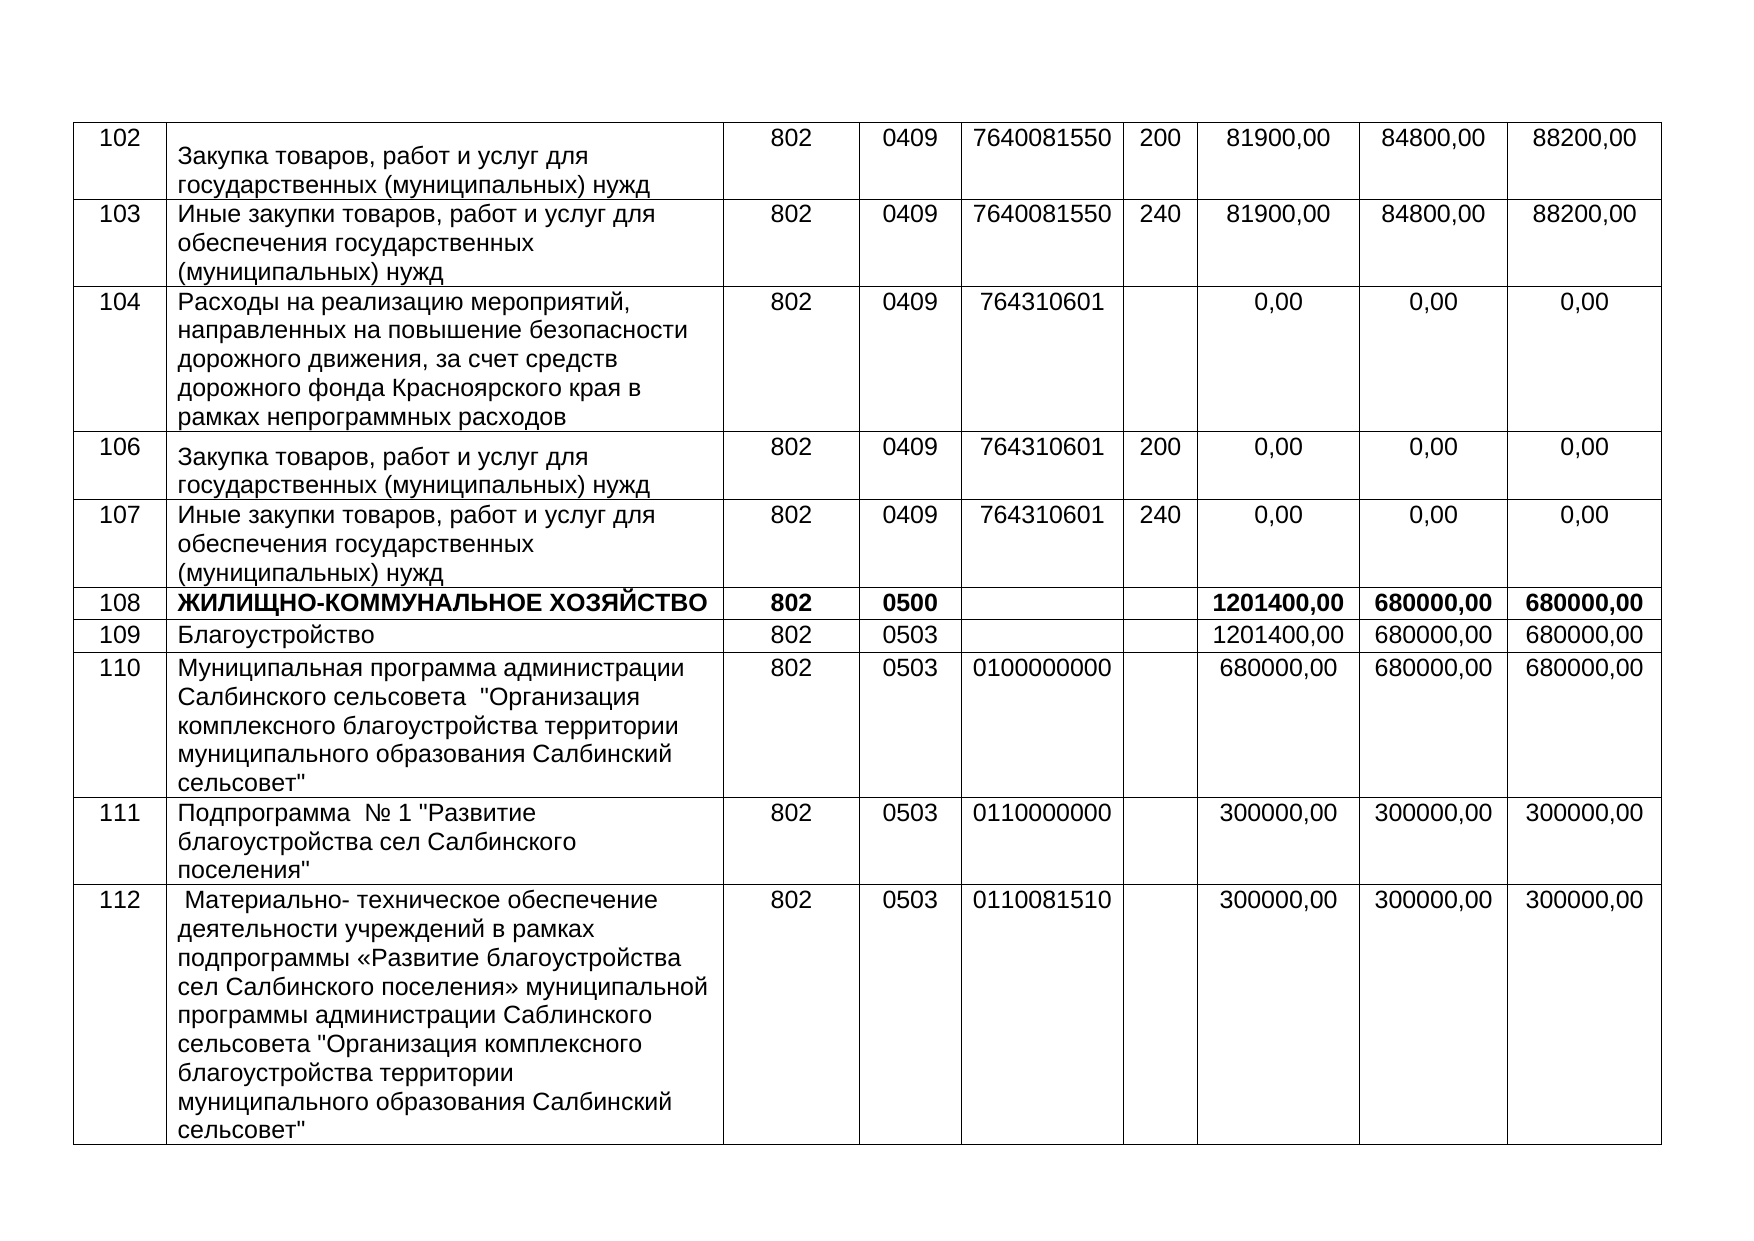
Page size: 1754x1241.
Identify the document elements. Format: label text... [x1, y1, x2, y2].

table_cell 0,00 [1508, 287, 1661, 431]
table_cell Закупка товаров, работ и услуг для государственных (муниципальных) нужд [167, 123, 723, 198]
table_cell 802 [724, 432, 859, 499]
table_cell Благоустройство [167, 620, 723, 652]
table_cell 0100000000 [962, 653, 1123, 797]
table_cell Муниципальная программа администрации Салбинского сельсовета "Организация комплексного благоустройства территории муниципального образования Салбинский сельсовет" [167, 653, 723, 797]
table_cell [962, 588, 1123, 619]
table_cell 300000,00 [1198, 885, 1359, 1144]
table_cell [1124, 798, 1197, 884]
table_cell 102 [74, 123, 166, 198]
table_cell 240 [1124, 500, 1197, 587]
table_cell Закупка товаров, работ и услуг для государственных (муниципальных) нужд [167, 432, 723, 499]
table_cell 0503 [860, 653, 961, 797]
table_cell 0409 [860, 287, 961, 431]
table_cell 802 [724, 500, 859, 587]
table_cell 802 [724, 123, 859, 198]
table_cell 7640081550 [962, 200, 1123, 286]
table_cell 107 [74, 500, 166, 587]
table_cell 84800,00 [1360, 123, 1507, 198]
table_cell 109 [74, 620, 166, 652]
table_cell 680000,00 [1360, 620, 1507, 652]
table_cell [962, 620, 1123, 652]
table_cell 110 [74, 653, 166, 797]
table_cell 200 [1124, 123, 1197, 198]
table_cell [1124, 588, 1197, 619]
table_cell 0,00 [1198, 432, 1359, 499]
table_cell 802 [724, 287, 859, 431]
table_cell 300000,00 [1508, 885, 1661, 1144]
table_cell 300000,00 [1360, 885, 1507, 1144]
table_cell 680000,00 [1360, 588, 1507, 619]
table_cell 0110000000 [962, 798, 1123, 884]
table_cell 240 [1124, 200, 1197, 286]
table_cell 764310601 [962, 500, 1123, 587]
table_cell 802 [724, 885, 859, 1144]
table_cell 0,00 [1360, 500, 1507, 587]
table_cell 802 [724, 798, 859, 884]
table_cell 88200,00 [1508, 123, 1661, 198]
table_cell 802 [724, 200, 859, 286]
table_cell 0409 [860, 200, 961, 286]
table_cell 0,00 [1198, 287, 1359, 431]
table_cell [1124, 885, 1197, 1144]
table_cell 300000,00 [1508, 798, 1661, 884]
table_cell 0409 [860, 123, 961, 198]
table_cell Подпрограмма № 1 "Развитие благоустройства сел Салбинского поселения" [167, 798, 723, 884]
table_cell 108 [74, 588, 166, 619]
table_cell 0,00 [1508, 500, 1661, 587]
table_cell 0503 [860, 885, 961, 1144]
table_cell 0,00 [1508, 432, 1661, 499]
table_cell 81900,00 [1198, 200, 1359, 286]
table_cell 680000,00 [1360, 653, 1507, 797]
table_cell 0503 [860, 620, 961, 652]
table_cell 7640081550 [962, 123, 1123, 198]
table_cell 0,00 [1360, 432, 1507, 499]
table_cell 84800,00 [1360, 200, 1507, 286]
table_cell [1124, 620, 1197, 652]
table_cell 764310601 [962, 287, 1123, 431]
table_cell 802 [724, 653, 859, 797]
table_cell 81900,00 [1198, 123, 1359, 198]
table_cell 88200,00 [1508, 200, 1661, 286]
table_cell Расходы на реализацию мероприятий, направленных на повышение безопасности дорожного движения, за счет средств дорожного фонда Красноярского края в рамках непрограммных расходов [167, 287, 723, 431]
table_cell 0409 [860, 432, 961, 499]
table_cell 0503 [860, 798, 961, 884]
table_cell 680000,00 [1508, 653, 1661, 797]
table_cell 0,00 [1198, 500, 1359, 587]
table_cell Материально- техническое обеспечение деятельности учреждений в рамках подпрограммы «Развитие благоустройства сел Салбинского поселения» муниципальной программы администрации Саблинского сельсовета "Организация комплексного благоустройства территории муниципального образования Салбинский сельсовет" [167, 885, 723, 1144]
table_cell 1201400,00 [1198, 588, 1359, 619]
table_cell [1124, 653, 1197, 797]
table_cell [1124, 287, 1197, 431]
table_cell 112 [74, 885, 166, 1144]
table_cell 300000,00 [1198, 798, 1359, 884]
table_cell 764310601 [962, 432, 1123, 499]
table_cell 111 [74, 798, 166, 884]
table_cell Иные закупки товаров, работ и услуг для обеспечения государственных (муниципальных) нужд [167, 500, 723, 587]
table_cell 0409 [860, 500, 961, 587]
table_cell 103 [74, 200, 166, 286]
table_cell 802 [724, 588, 859, 619]
table_cell 802 [724, 620, 859, 652]
table_cell 0110081510 [962, 885, 1123, 1144]
table_cell 680000,00 [1508, 620, 1661, 652]
table_cell 680000,00 [1198, 653, 1359, 797]
table_cell 0,00 [1360, 287, 1507, 431]
table_cell 300000,00 [1360, 798, 1507, 884]
table_cell 200 [1124, 432, 1197, 499]
table_cell Иные закупки товаров, работ и услуг для обеспечения государственных (муниципальных) нужд [167, 200, 723, 286]
table_cell ЖИЛИЩНО-КОММУНАЛЬНОЕ ХОЗЯЙСТВО [167, 588, 723, 619]
table_cell 680000,00 [1508, 588, 1661, 619]
table_cell 1201400,00 [1198, 620, 1359, 652]
table_cell 106 [74, 432, 166, 499]
table_cell 0500 [860, 588, 961, 619]
table_cell 104 [74, 287, 166, 431]
